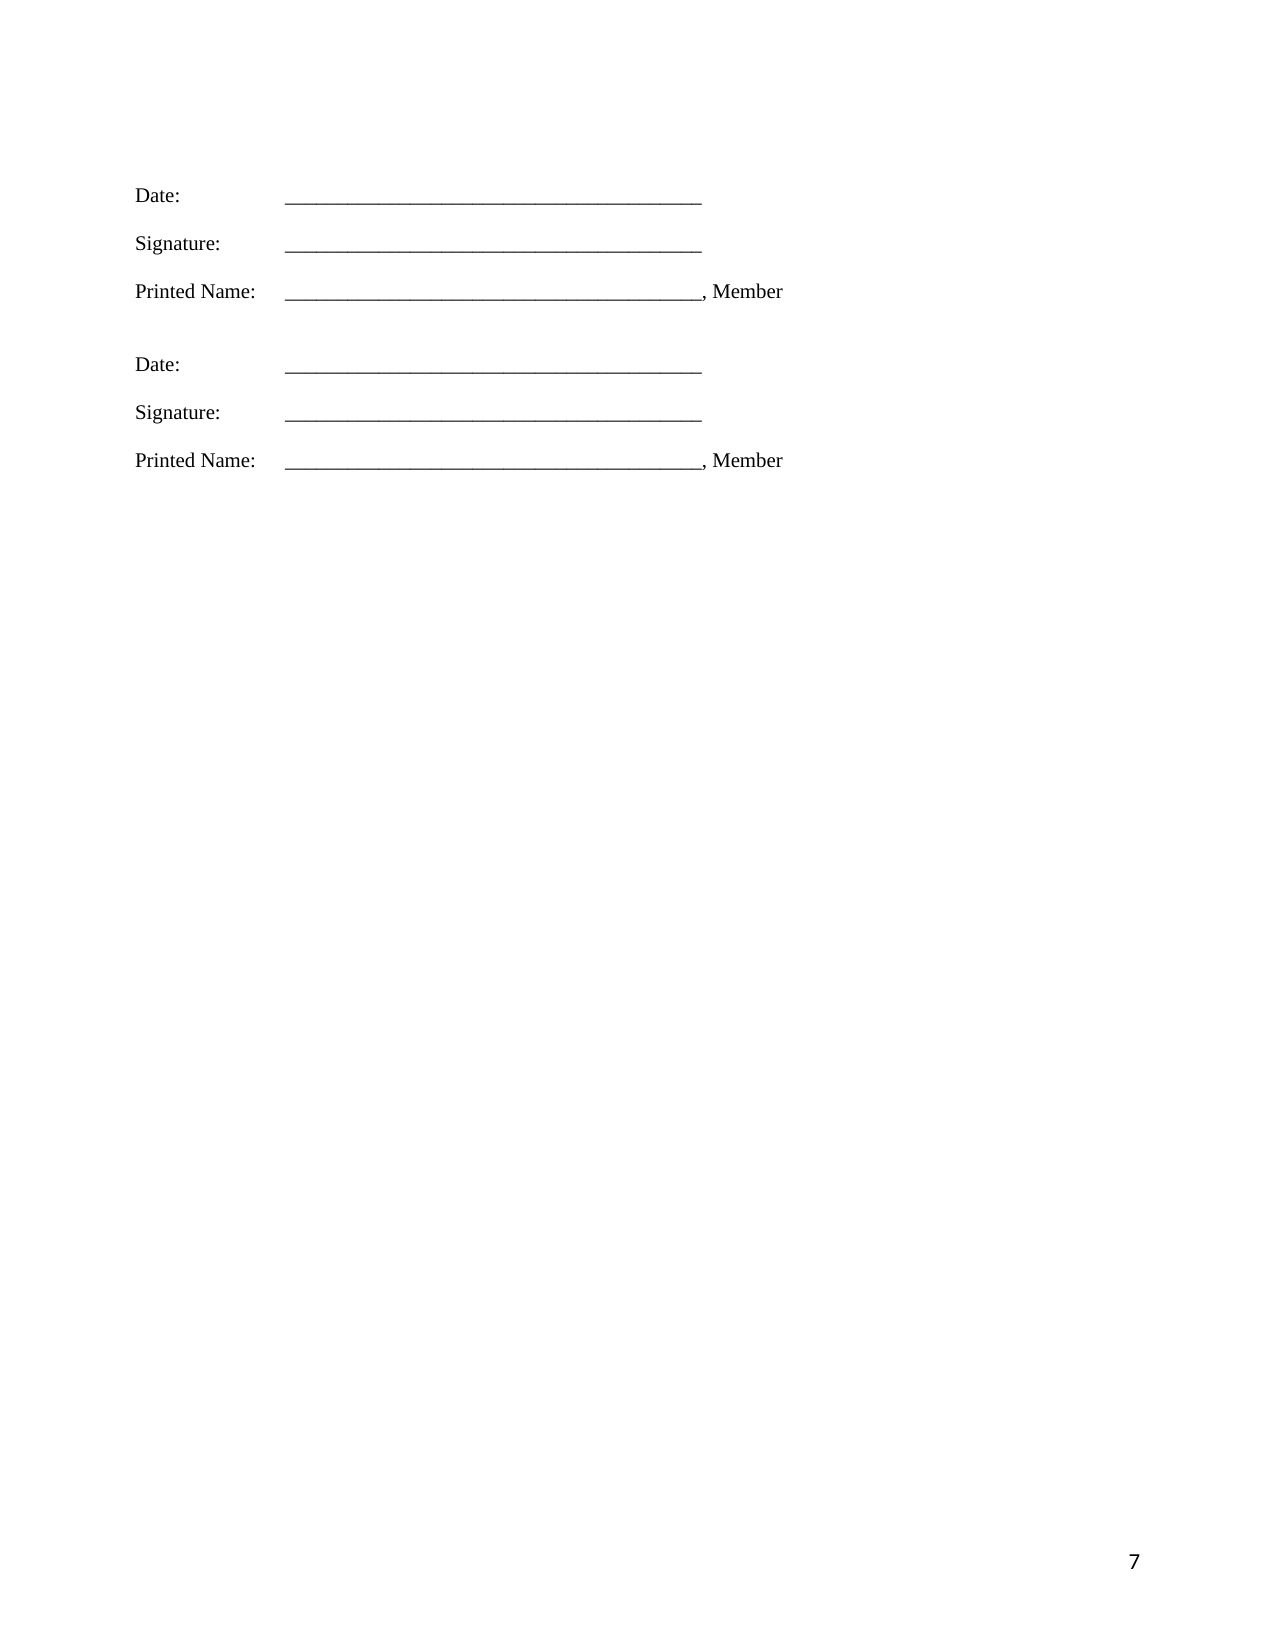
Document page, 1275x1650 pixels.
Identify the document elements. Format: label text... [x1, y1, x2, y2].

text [135, 279, 1140, 303]
text Date: ________________________________________ [135, 352, 1140, 376]
text Signature: ________________________________________ [135, 400, 1140, 424]
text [135, 231, 1140, 255]
text Printed Name: ________________________________________, Member [135, 448, 1140, 472]
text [135, 183, 1140, 207]
